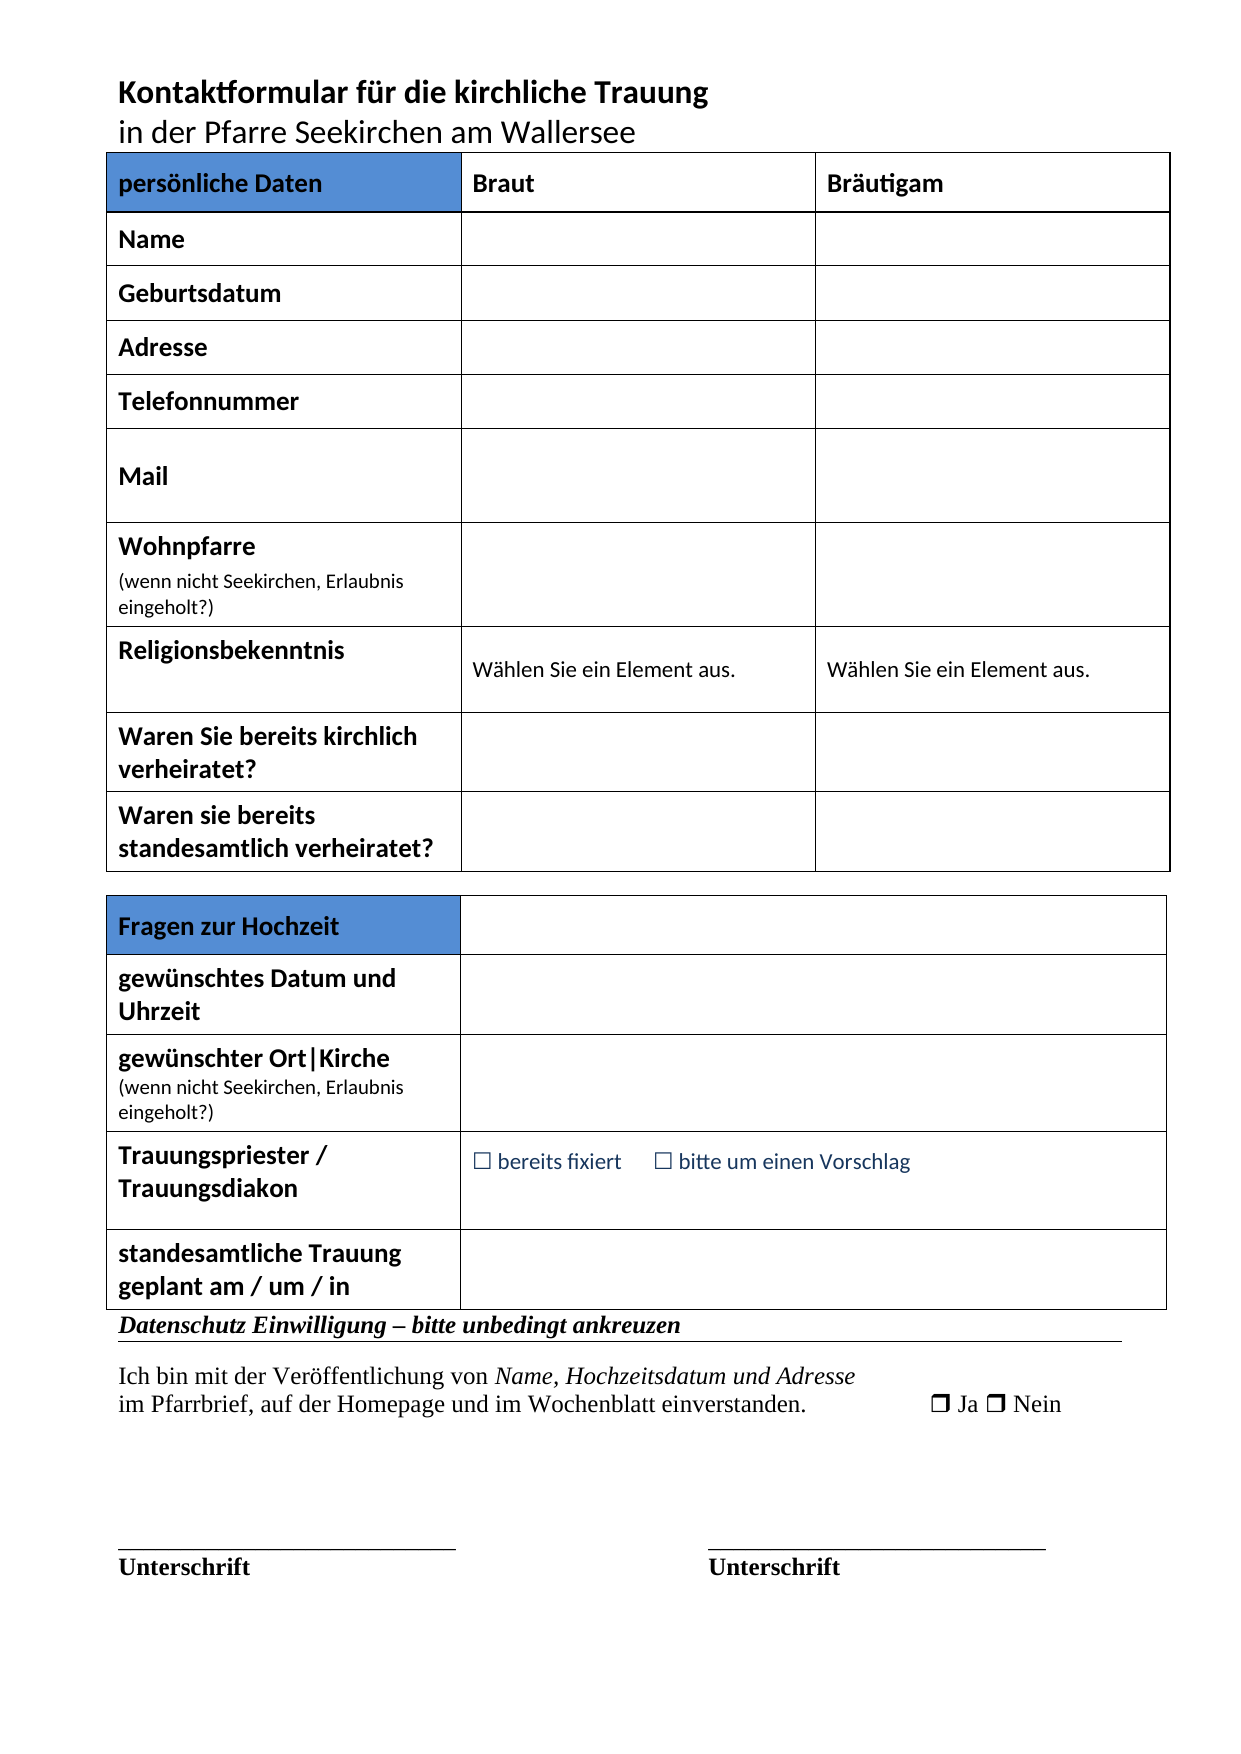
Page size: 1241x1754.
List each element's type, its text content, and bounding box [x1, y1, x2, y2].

table_cell Waren sie bereits standesamtlich verheiratet? [107, 792, 461, 871]
table_cell Religionsbekenntnis [107, 627, 461, 712]
table_cell Telefonnummer [107, 375, 461, 428]
table_cell Adresse [107, 321, 461, 373]
table_cell Waren Sie bereits kirchlich verheiratet? [107, 713, 461, 791]
table_cell gewünschter Ort|Kirche (wenn nicht Seekirchen, Erlaubnis eingeholt?) [107, 1035, 460, 1131]
table_cell Wohnpfarre (wenn nicht Seekirchen, Erlaubnis eingeholt?) [107, 523, 461, 626]
table_cell Trauungspriester / Trauungsdiakon [107, 1132, 460, 1229]
table_cell [462, 713, 815, 791]
table_cell gewünschtes Datum und Uhrzeit [107, 955, 460, 1034]
table_cell [816, 375, 1169, 428]
table_cell [461, 955, 1166, 1034]
table_header Fragen zur Hochzeit [107, 896, 460, 954]
table_cell [816, 523, 1169, 626]
table_cell standesamtliche Trauung geplant am / um / in [107, 1230, 460, 1309]
text Kontaktformular für die kirchliche Trauung in der Pfarre Seekirchen am Wallersee [118, 71, 1122, 152]
table_cell [462, 429, 815, 522]
table_cell [462, 523, 815, 626]
table_cell [461, 1230, 1166, 1309]
table_cell [462, 792, 815, 871]
table_header [461, 896, 1166, 954]
table_cell [816, 266, 1169, 319]
text Datenschutz Einwilligung – bitte unbedingt ankreuzen [118, 1310, 1122, 1341]
table_cell [462, 266, 815, 319]
table_cell [816, 429, 1169, 522]
table_cell [462, 321, 815, 373]
text Unterschrift Unterschrift [118, 1552, 1122, 1581]
table_cell [462, 213, 815, 265]
table_cell Mail [107, 429, 461, 522]
table_header Bräutigam [816, 153, 1169, 211]
table_cell [462, 375, 815, 428]
table_cell Geburtsdatum [107, 266, 461, 319]
table_cell bereits fixiert bitte um einen Vorschlag [461, 1132, 1166, 1229]
table_cell Name [107, 213, 461, 265]
table_cell [816, 213, 1169, 265]
table_header persönliche Daten [107, 153, 461, 211]
text ___________________________ ___________________________ [118, 1524, 1122, 1552]
table_header Braut [462, 153, 815, 211]
table_cell [816, 713, 1169, 791]
text Ich bin mit der Veröffentlichung von Name, Hochzeitsdatum und Adresse im Pfarrbrief, auf der Homepage und im Wochenblatt einverstanden. Ja Nein [118, 1361, 1122, 1418]
table_cell [816, 792, 1169, 871]
table_cell [461, 1035, 1166, 1131]
table_cell [816, 321, 1169, 373]
